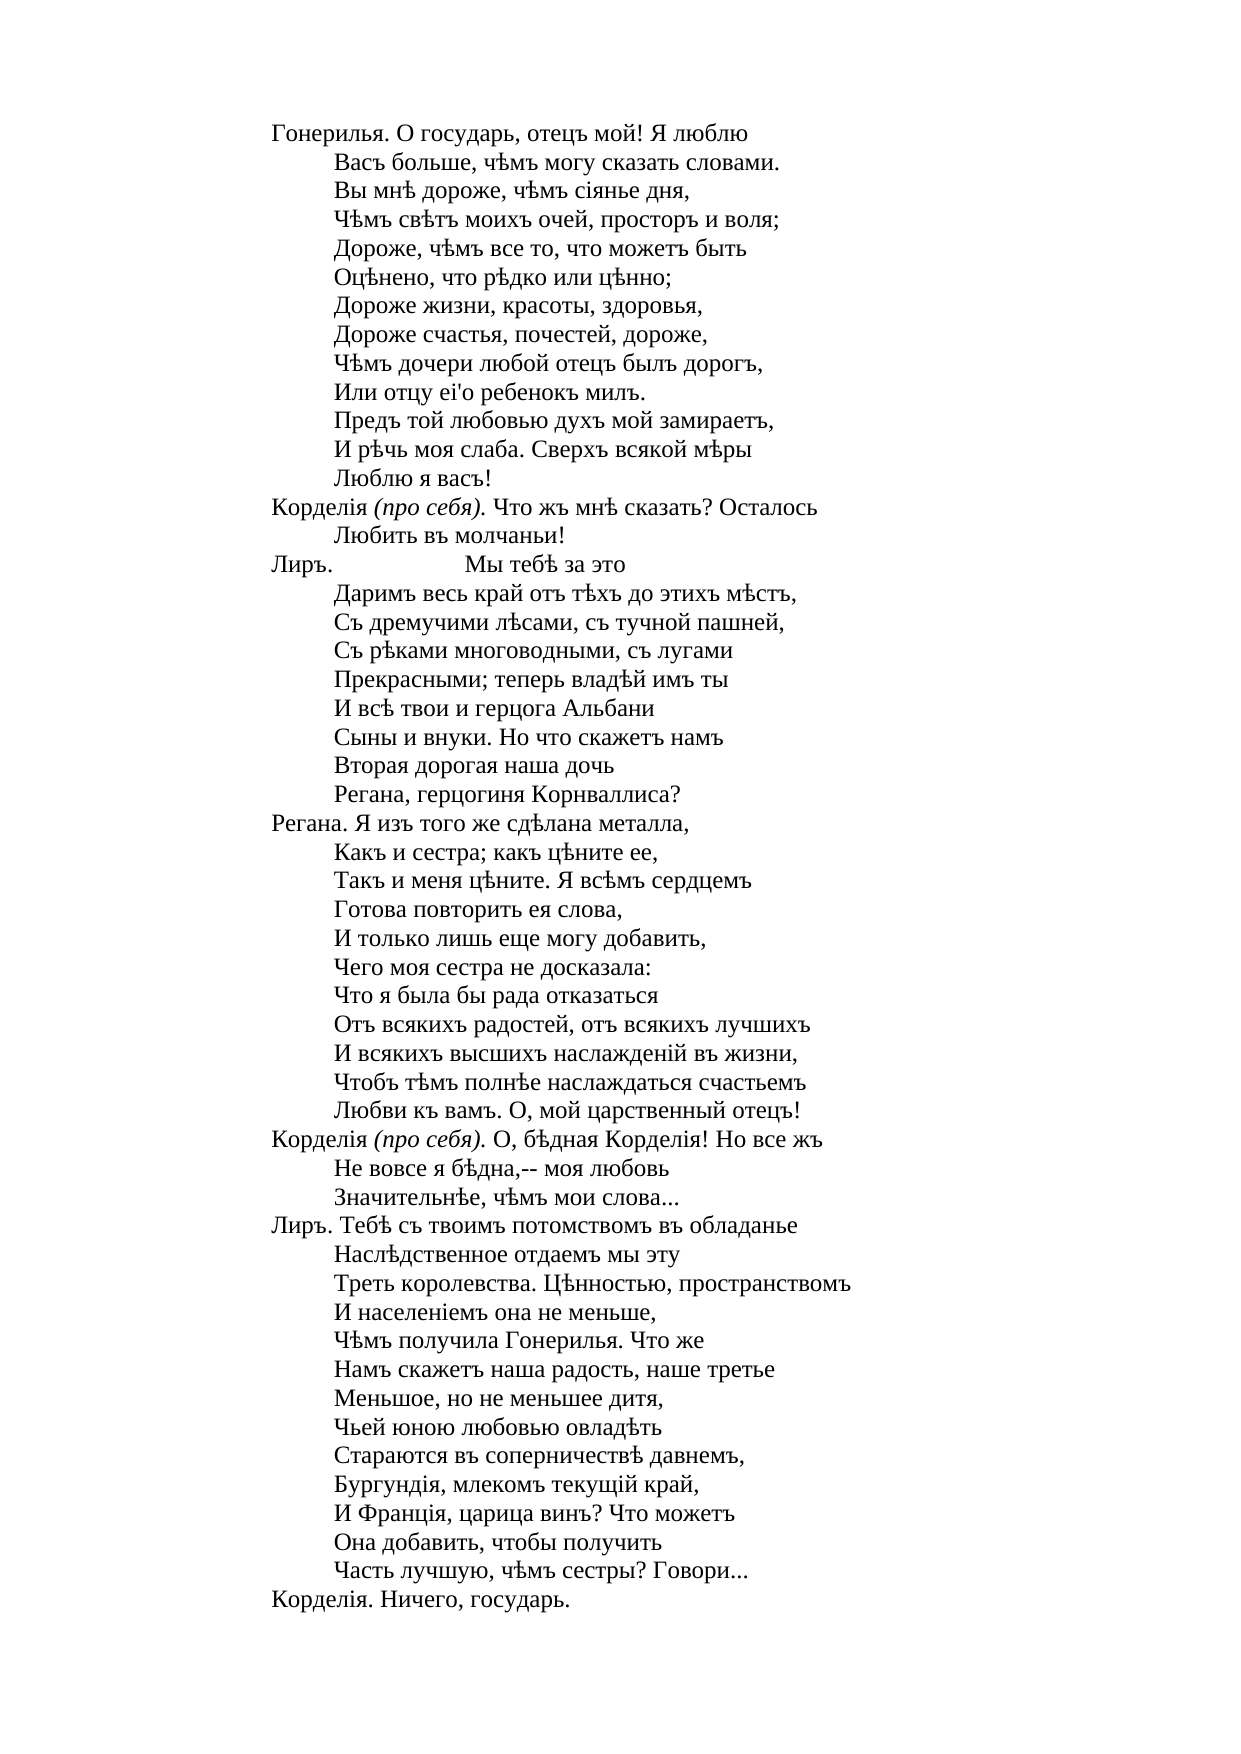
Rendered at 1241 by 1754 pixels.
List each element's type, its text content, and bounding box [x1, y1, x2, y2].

text Даримъ весь край отъ тѣхъ до этихъ мѣстъ, [252, 578, 1152, 607]
text Вторая дорогая наша дочь [252, 751, 1152, 779]
text Регана. Я изъ того же сдѣлана металла, [252, 808, 1152, 837]
text Чѣмъ дочери любой отецъ былъ дорогъ, [252, 348, 1152, 377]
text Корделія (про себя). О, бѣдная Корделія! Но все жъ [252, 1124, 1152, 1153]
text Любви къ вамъ. О, мой царственный отецъ! [252, 1096, 1152, 1124]
text Люблю я васъ! [252, 463, 1152, 492]
text Корделія. Ничего, государь. [252, 1584, 1152, 1613]
text Лиръ. Мы тебѣ за это [252, 549, 1152, 578]
text Значительнѣе, чѣмъ мои слова... [252, 1182, 1152, 1211]
text Васъ больше, чѣмъ могу сказать словами. [252, 147, 1152, 176]
text Вы мнѣ дороже, чѣмъ сіянье дня, [252, 176, 1152, 204]
text Наслѣдственное отдаемъ мы эту [252, 1239, 1152, 1268]
text Регана, герцогиня Корнваллиса? [252, 779, 1152, 808]
text Предъ той любовью духъ мой замираетъ, [252, 406, 1152, 434]
text И Франція, царица винъ? Что можетъ [252, 1498, 1152, 1527]
text Оцѣнено, что рѣдко или цѣнно; [252, 262, 1152, 291]
text Намъ скажетъ наша радость, наше третье [252, 1354, 1152, 1383]
text Сыны и внуки. Но что скажетъ намъ [252, 722, 1152, 751]
text И рѣчь моя слаба. Сверхъ всякой мѣры [252, 434, 1152, 463]
text Часть лучшую, чѣмъ сестры? Говори... [252, 1556, 1152, 1584]
text Готова повторить ея слова, [252, 894, 1152, 923]
text Что я была бы рада отказаться [252, 981, 1152, 1009]
text Съ рѣками многоводными, съ лугами [252, 636, 1152, 664]
text Треть королевства. Цѣнностью, пространствомъ [252, 1268, 1152, 1297]
text Чѣмъ получила Гонерилья. Что же [252, 1326, 1152, 1354]
text Прекрасными; теперь владѣй имъ ты [252, 664, 1152, 693]
text И только лишь еще могу добавить, [252, 923, 1152, 952]
text Какъ и сестра; какъ цѣните ее, [252, 837, 1152, 866]
text Дороже счастья, почестей, дороже, [252, 319, 1152, 348]
text И всѣ твои и герцога Альбани [252, 693, 1152, 722]
text Чего моя сестра не досказала: [252, 952, 1152, 981]
text Чѣмъ свѣтъ моихъ очей, просторъ и воля; [252, 204, 1152, 233]
text Меньшое, но не меньшее дитя, [252, 1383, 1152, 1412]
text Чьей юною любовью овладѣть [252, 1412, 1152, 1441]
text Отъ всякихъ радостей, отъ всякихъ лучшихъ [252, 1009, 1152, 1038]
text Чтобъ тѣмъ полнѣе наслаждаться счастьемъ [252, 1067, 1152, 1096]
text И населеніемъ она не меньше, [252, 1297, 1152, 1326]
text Она добавить, чтобы получить [252, 1527, 1152, 1556]
text Или отцу еі'о ребенокъ милъ. [252, 377, 1152, 406]
text Съ дремучими лѣсами, съ тучной пашней, [252, 607, 1152, 636]
text Любить въ молчаньи! [252, 521, 1152, 549]
text И всякихъ высшихъ наслажденій въ жизни, [252, 1038, 1152, 1067]
text Бургундія, млекомъ текущій край, [252, 1469, 1152, 1498]
text Гонерилья. О государь, отецъ мой! Я люблю [252, 118, 1152, 147]
text Такъ и меня цѣните. Я всѣмъ сердцемъ [252, 866, 1152, 894]
text Дороже, чѣмъ все то, что можетъ быть [252, 233, 1152, 262]
text Дороже жизни, красоты, здоровья, [252, 291, 1152, 319]
text Лиръ. Тебѣ съ твоимъ потомствомъ въ обладанье [252, 1211, 1152, 1239]
text Корделія (про себя). Что жъ мнѣ сказать? Осталось [252, 492, 1152, 521]
text Стараются въ соперничествѣ давнемъ, [252, 1441, 1152, 1469]
text Не вовсе я бѣдна,-- моя любовь [252, 1153, 1152, 1182]
